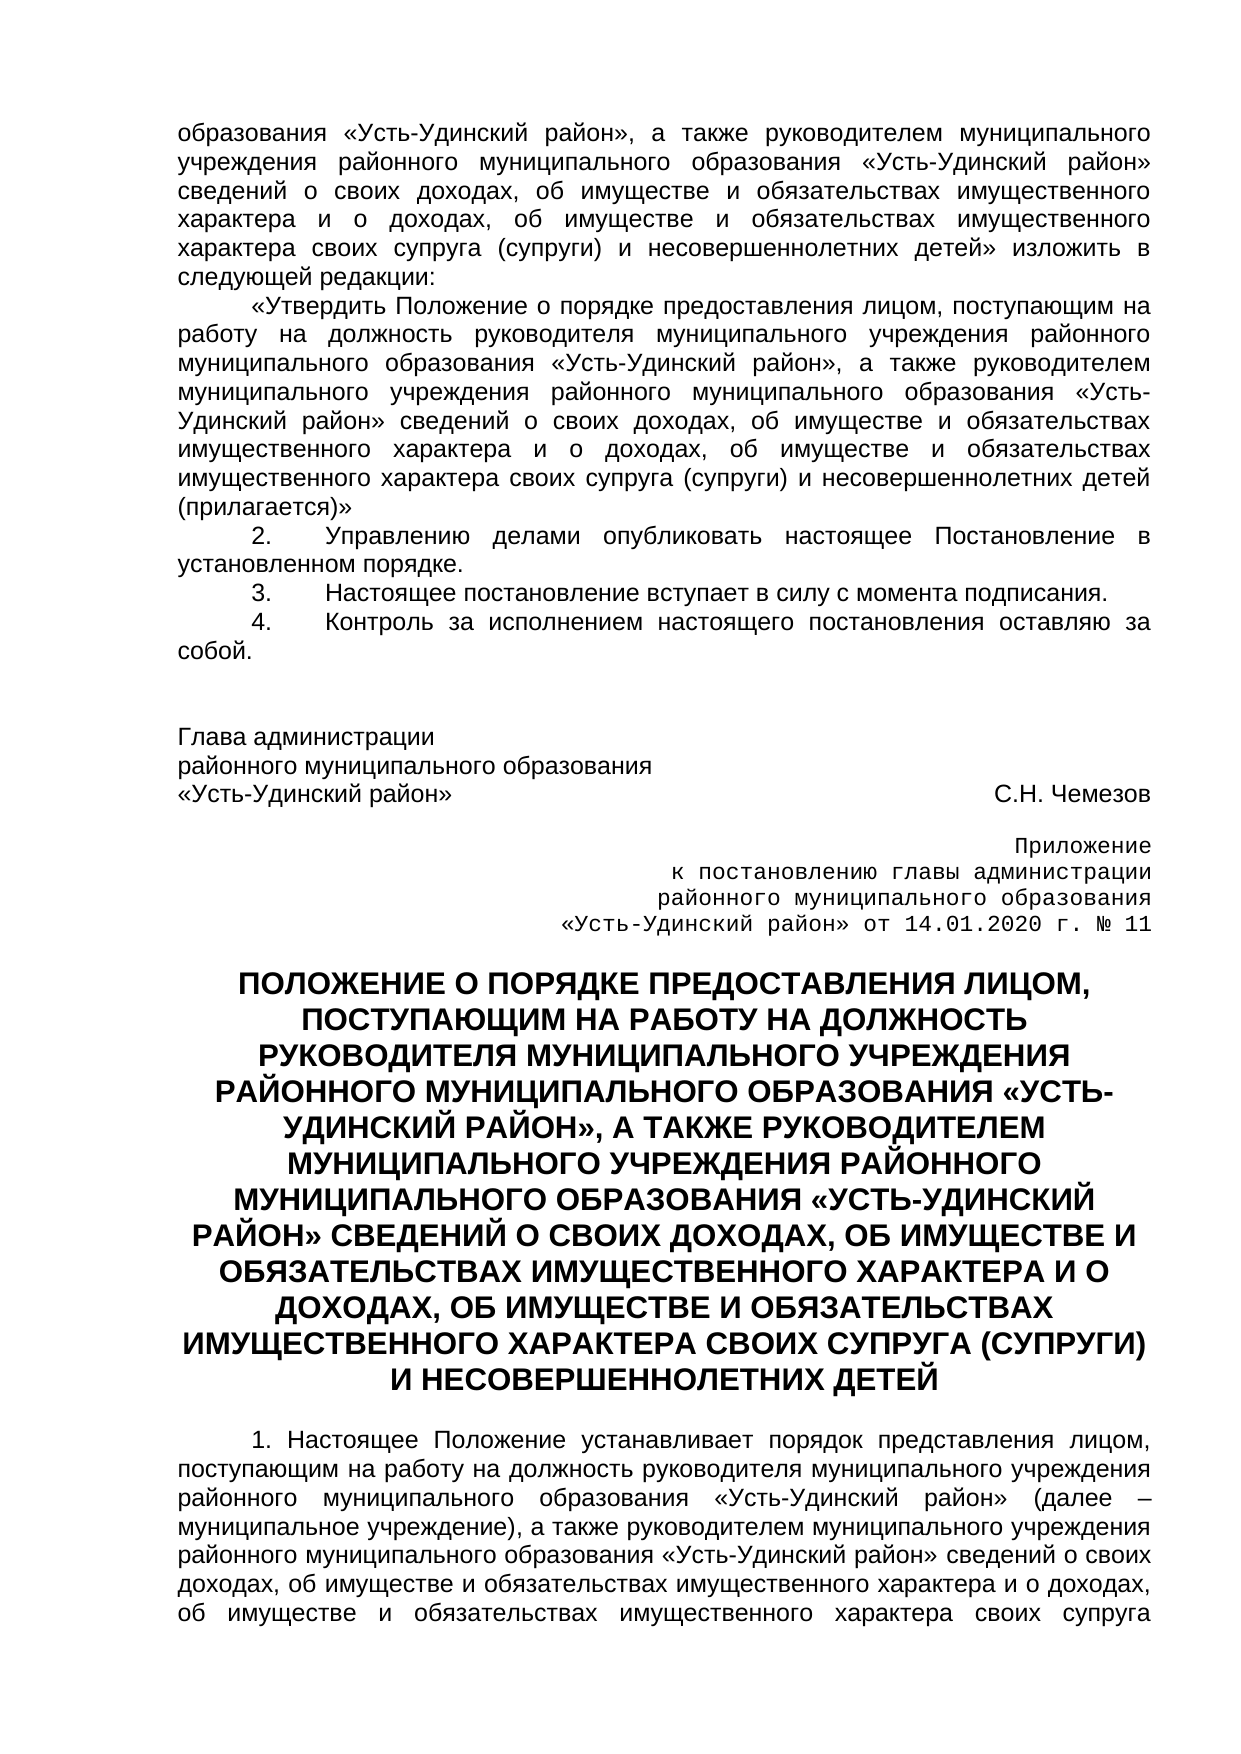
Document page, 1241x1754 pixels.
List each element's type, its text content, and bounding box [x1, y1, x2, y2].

list Контроль за исполнением настоящего постановления оставляю за собой. [177, 607, 1152, 664]
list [177, 118, 1152, 291]
text районного муниципального образования [177, 886, 1152, 912]
list Настоящее постановление вступает в силу с момента подписания. [177, 578, 1152, 607]
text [177, 1425, 1152, 1627]
text ПОЛОЖЕНИЕ О ПОРЯДКЕ ПРЕДОСТАВЛЕНИЯ ЛИЦОМ, ПОСТУПАЮЩИМ НА РАБОТУ НА ДОЛЖНОСТЬ РУКОВОДИТЕЛЯ МУНИЦИПАЛЬНОГО УЧРЕЖДЕНИЯ РАЙОННОГО МУНИЦИПАЛЬНОГО ОБРАЗОВАНИЯ «УСТЬ-УДИНСКИЙ РАЙОН», А ТАКЖЕ РУКОВОДИТЕЛЕМ МУНИЦИПАЛЬНОГО УЧРЕЖДЕНИЯ РАЙОННОГО МУНИЦИПАЛЬНОГО ОБРАЗОВАНИЯ «УСТЬ-УДИНСКИЙ РАЙОН» СВЕДЕНИЙ О СВОИХ ДОХОДАХ, ОБ ИМУЩЕСТВЕ И ОБЯЗАТЕЛЬСТВАХ ИМУЩЕСТВЕННОГО ХАРАКТЕРА И О ДОХОДАХ, ОБ ИМУЩЕСТВЕ И ОБЯЗАТЕЛЬСТВАХ ИМУЩЕСТВЕННОГО ХАРАКТЕРА СВОИХ СУПРУГА (СУПРУГИ) И НЕСОВЕРШЕННОЛЕТНИХ ДЕТЕЙ [177, 965, 1152, 1397]
text районного муниципального образования [177, 751, 1152, 779]
text «Усть-Удинский район» С.Н. Чемезов [177, 779, 1152, 808]
text «Усть-Удинский район» от 14.01.2020 г. № 11 [177, 912, 1152, 938]
list «Утвердить Положение о порядке предоставления лицом, поступающим на работу на должность руководителя муниципального учреждения районного муниципального образования «Усть-Удинский район», а также руководителем муниципального учреждения районного муниципального образования «Усть-Удинский район» сведений о своих доходах, об имуществе и обязательствах имущественного характера и о доходах, об имуществе и обязательствах имущественного характера своих супруга (супруги) и несовершеннолетних детей (прилагается)» [177, 291, 1152, 521]
list Управлению делами опубликовать настоящее Постановление в установленном порядке. [177, 521, 1152, 578]
text к постановлению главы администрации [177, 860, 1152, 886]
text Приложение [177, 834, 1152, 860]
text Глава администрации [177, 722, 1152, 751]
